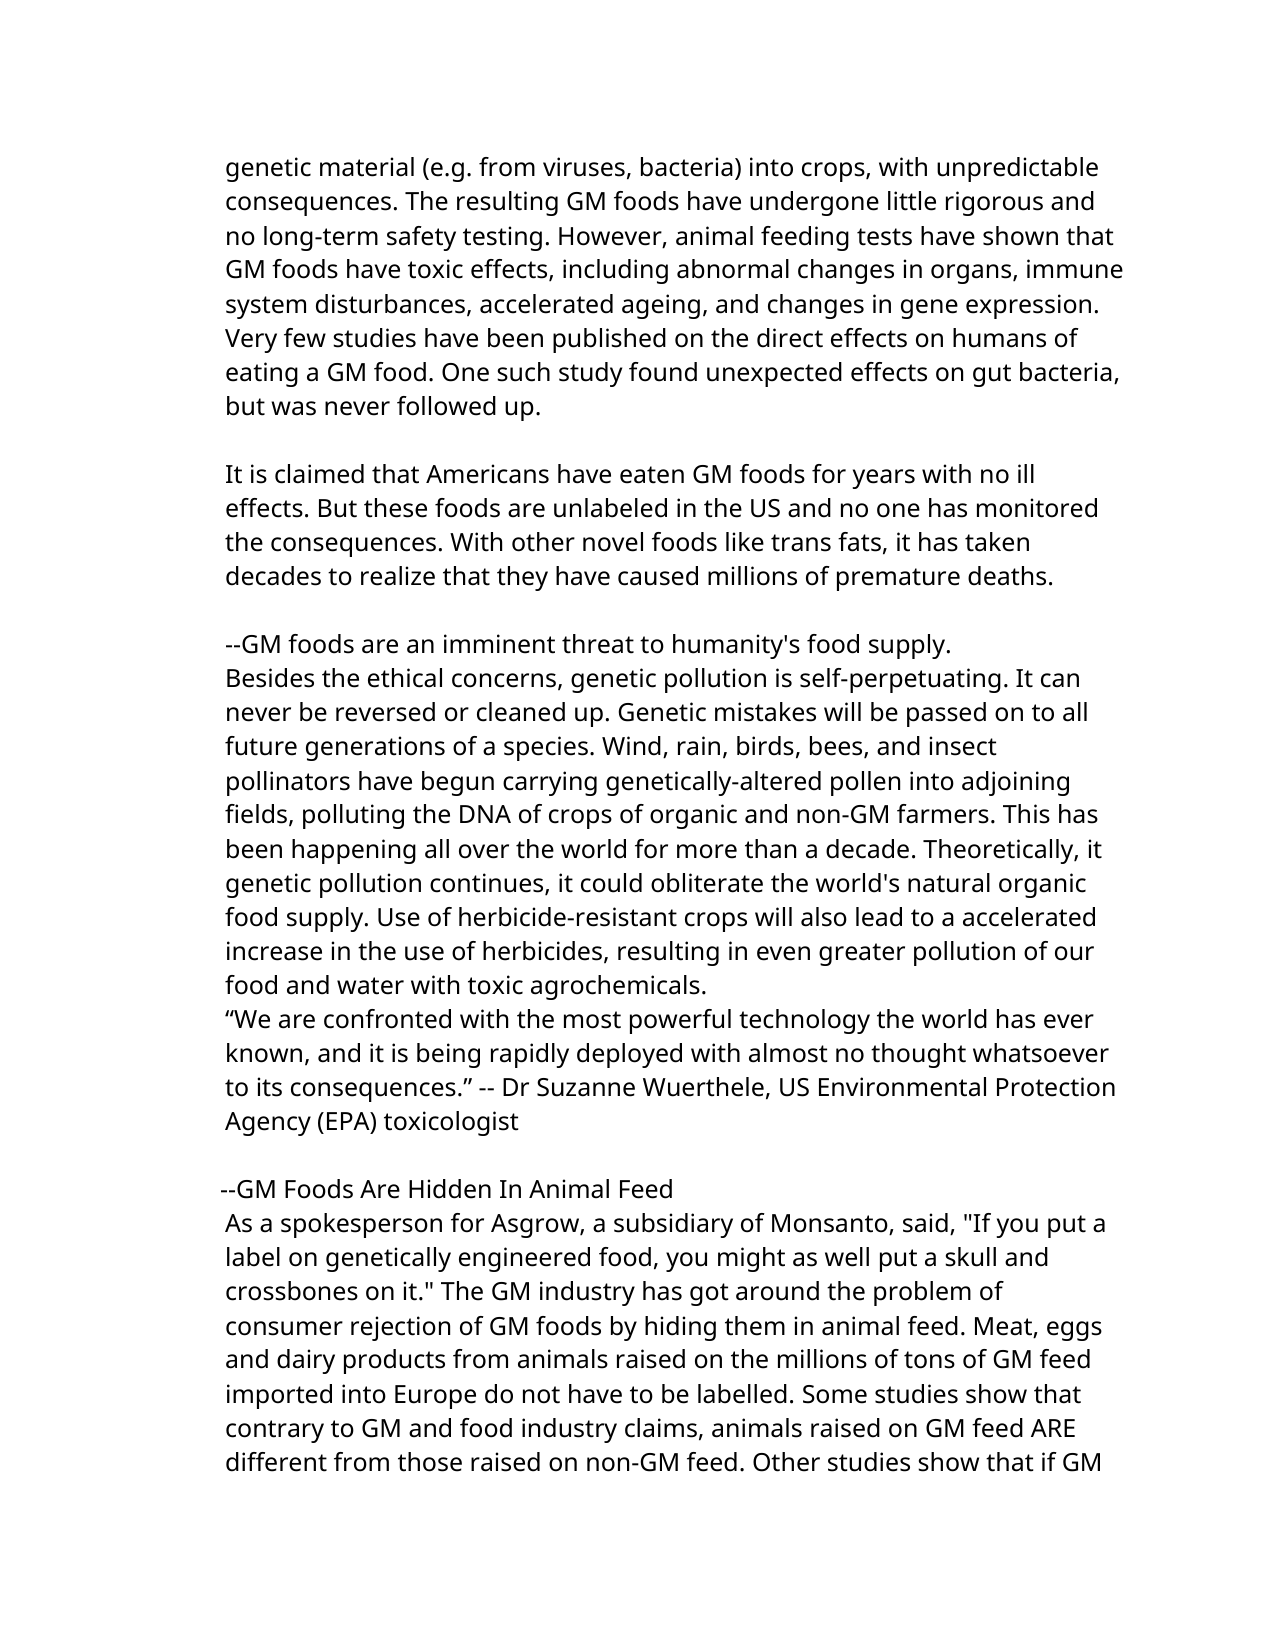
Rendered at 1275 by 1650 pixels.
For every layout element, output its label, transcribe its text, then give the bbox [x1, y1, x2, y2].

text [225, 150, 1125, 422]
list “We are confronted with the most powerful technology the world has ever known, and it is being rapidly deployed with almost no thought whatsoever to its consequences.” -- Dr Suzanne Wuerthele, US Environmental Protection Agency (EPA) toxicologist [225, 1002, 1125, 1138]
list --GM foods are an imminent threat to humanity's food supply. [225, 627, 1125, 661]
list --GM Foods Are Hidden In Animal Feed [187, 1172, 1125, 1206]
list Besides the ethical concerns, genetic pollution is self-perpetuating. It can never be reversed or cleaned up. Genetic mistakes will be passed on to all future generations of a species. Wind, rain, birds, bees, and insect pollinators have begun carrying genetically-altered pollen into adjoining fields, polluting the DNA of crops of organic and non-GM farmers. This has been happening all over the world for more than a decade. Theoretically, it genetic pollution continues, it could obliterate the world's natural organic food supply. Use of herbicide-resistant crops will also lead to a accelerated increase in the use of herbicides, resulting in even greater pollution of our food and water with toxic agrochemicals. [225, 661, 1125, 1002]
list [225, 1206, 1125, 1478]
text It is claimed that Americans have eaten GM foods for years with no ill effects. But these foods are unlabeled in the US and no one has monitored the consequences. With other novel foods like trans fats, it has taken decades to realize that they have caused millions of premature deaths. [225, 457, 1125, 593]
